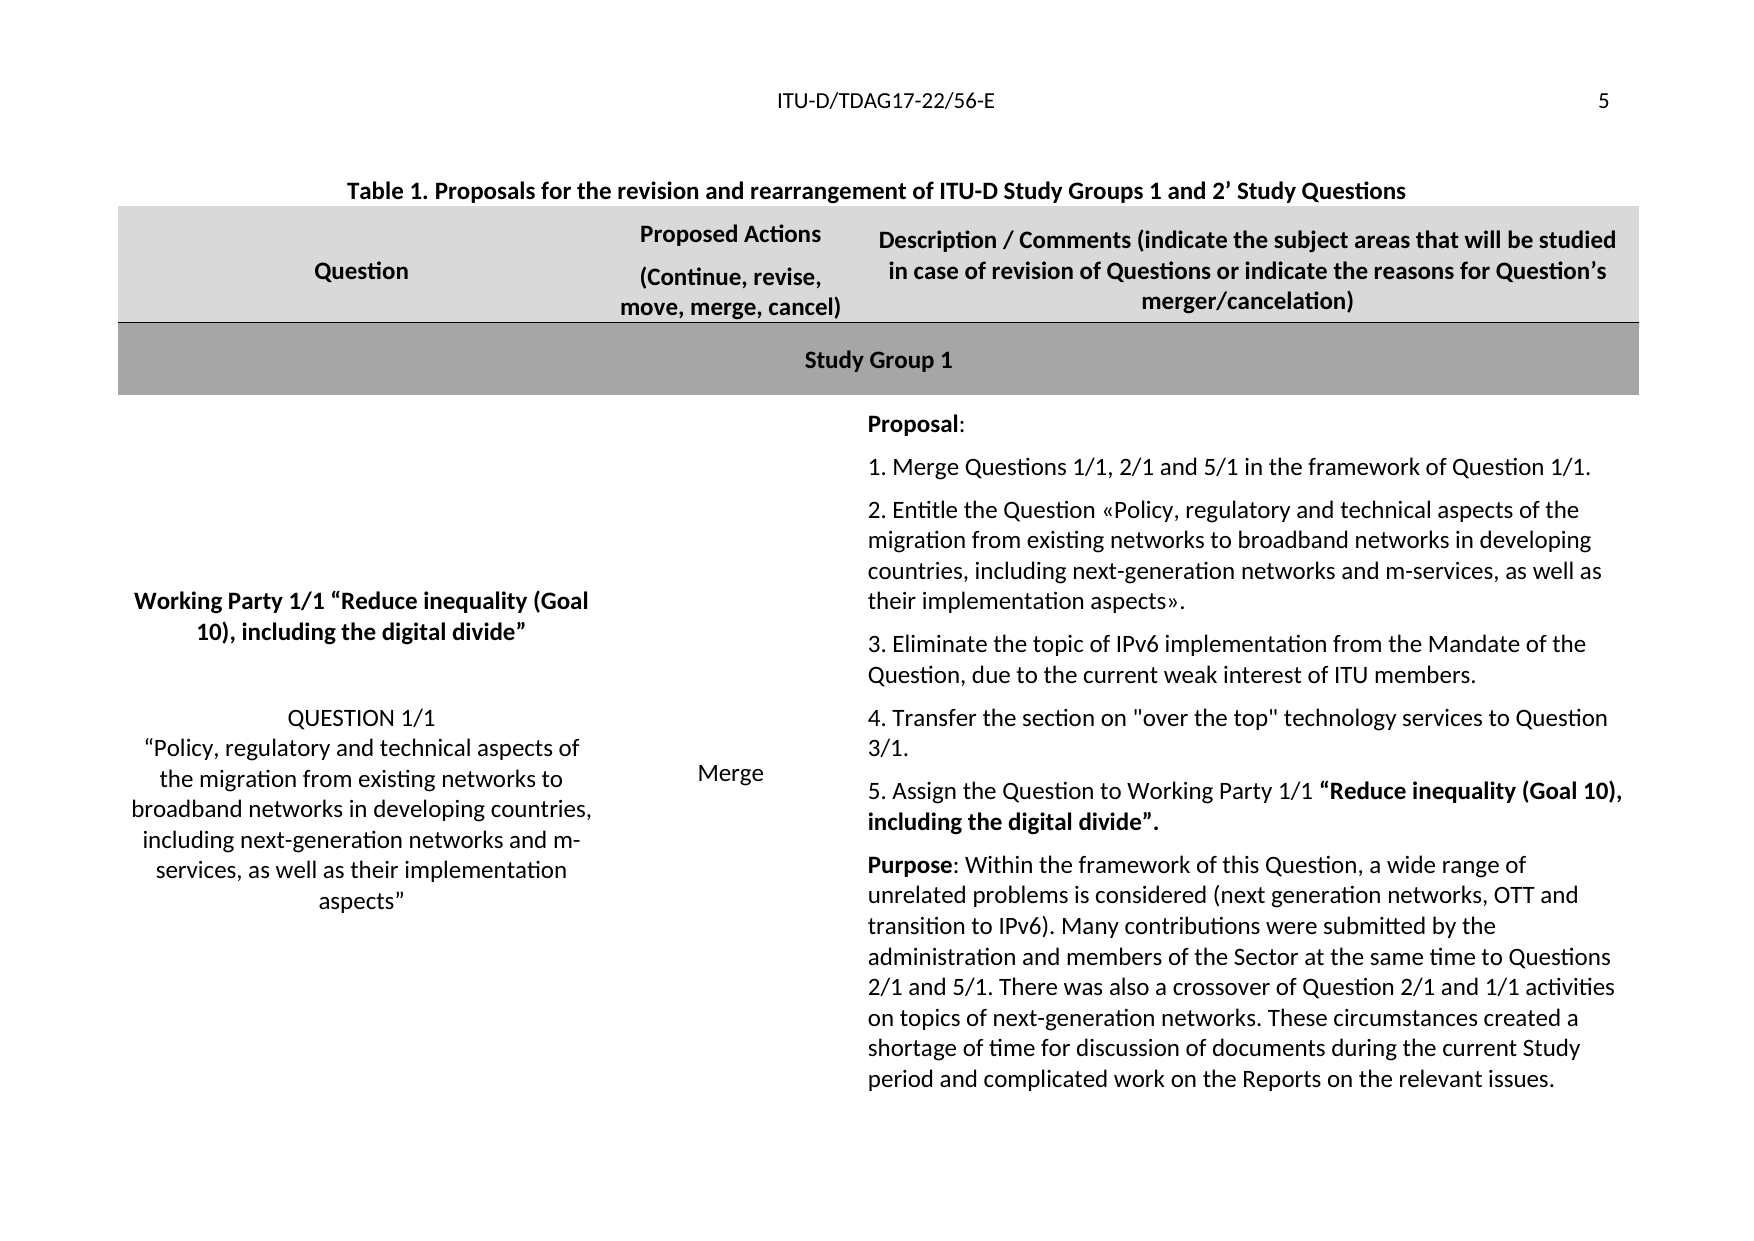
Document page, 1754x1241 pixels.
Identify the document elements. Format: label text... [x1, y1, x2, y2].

text Table 1. Proposals for the revision and rearrangement of ITU-D Study Groups 1 and 2’ Study Questions [118, 175, 1636, 206]
table_cell Study Group 1 [118, 323, 1639, 395]
table_cell Proposal: 1. Merge Questions 1/1, 2/1 and 5/1 in the framework of Question 1/1. 2. Entitle the Question «Policy, regulatory and technical aspects of the migration from existing networks to broadband networks in developing countries, including next-generation networks and m-services, as well as their implementation aspects». 3. Eliminate the topic of IPv6 implementation from the Mandate of the Question, due to the current weak interest of ITU members. 4. Transfer the section on "over the top" technology services to Question 3/1. 5. Assign the Question to Working Party 1/1 “Reduce inequality (Goal 10), including the digital divide”. Purpose: Within the framework of this Question, a wide range of unrelated problems is considered (next generation networks, OTT and transition to IPv6). Many contributions were submitted by the administration and members of the Sector at the same time to Questions 2/1 and 5/1. There was also a crossover of Question 2/1 and 1/1 activities on topics of next-generation networks. These circumstances created a shortage of time for discussion of documents during the current Study period and complicated work on the Reports on the relevant issues. [856, 395, 1639, 1136]
table_cell Working Party 1/1 “Reduce inequality (Goal 10), including the digital divide” QUESTION 1/1 “Policy, regulatory and technical aspects of the migration from existing networks to broadband networks in developing countries, including next-generation networks and m-services, as well as their implementation aspects” [118, 395, 605, 1136]
table_header Question [118, 206, 605, 322]
table_header Description / Comments (indicate the subject areas that will be studied in case of revision of Questions or indicate the reasons for Question’s merger/cancelation) [856, 206, 1639, 322]
table_header Proposed Actions (Continue, revise, move, merge, cancel) [605, 206, 856, 322]
table_cell Merge [605, 395, 856, 1136]
